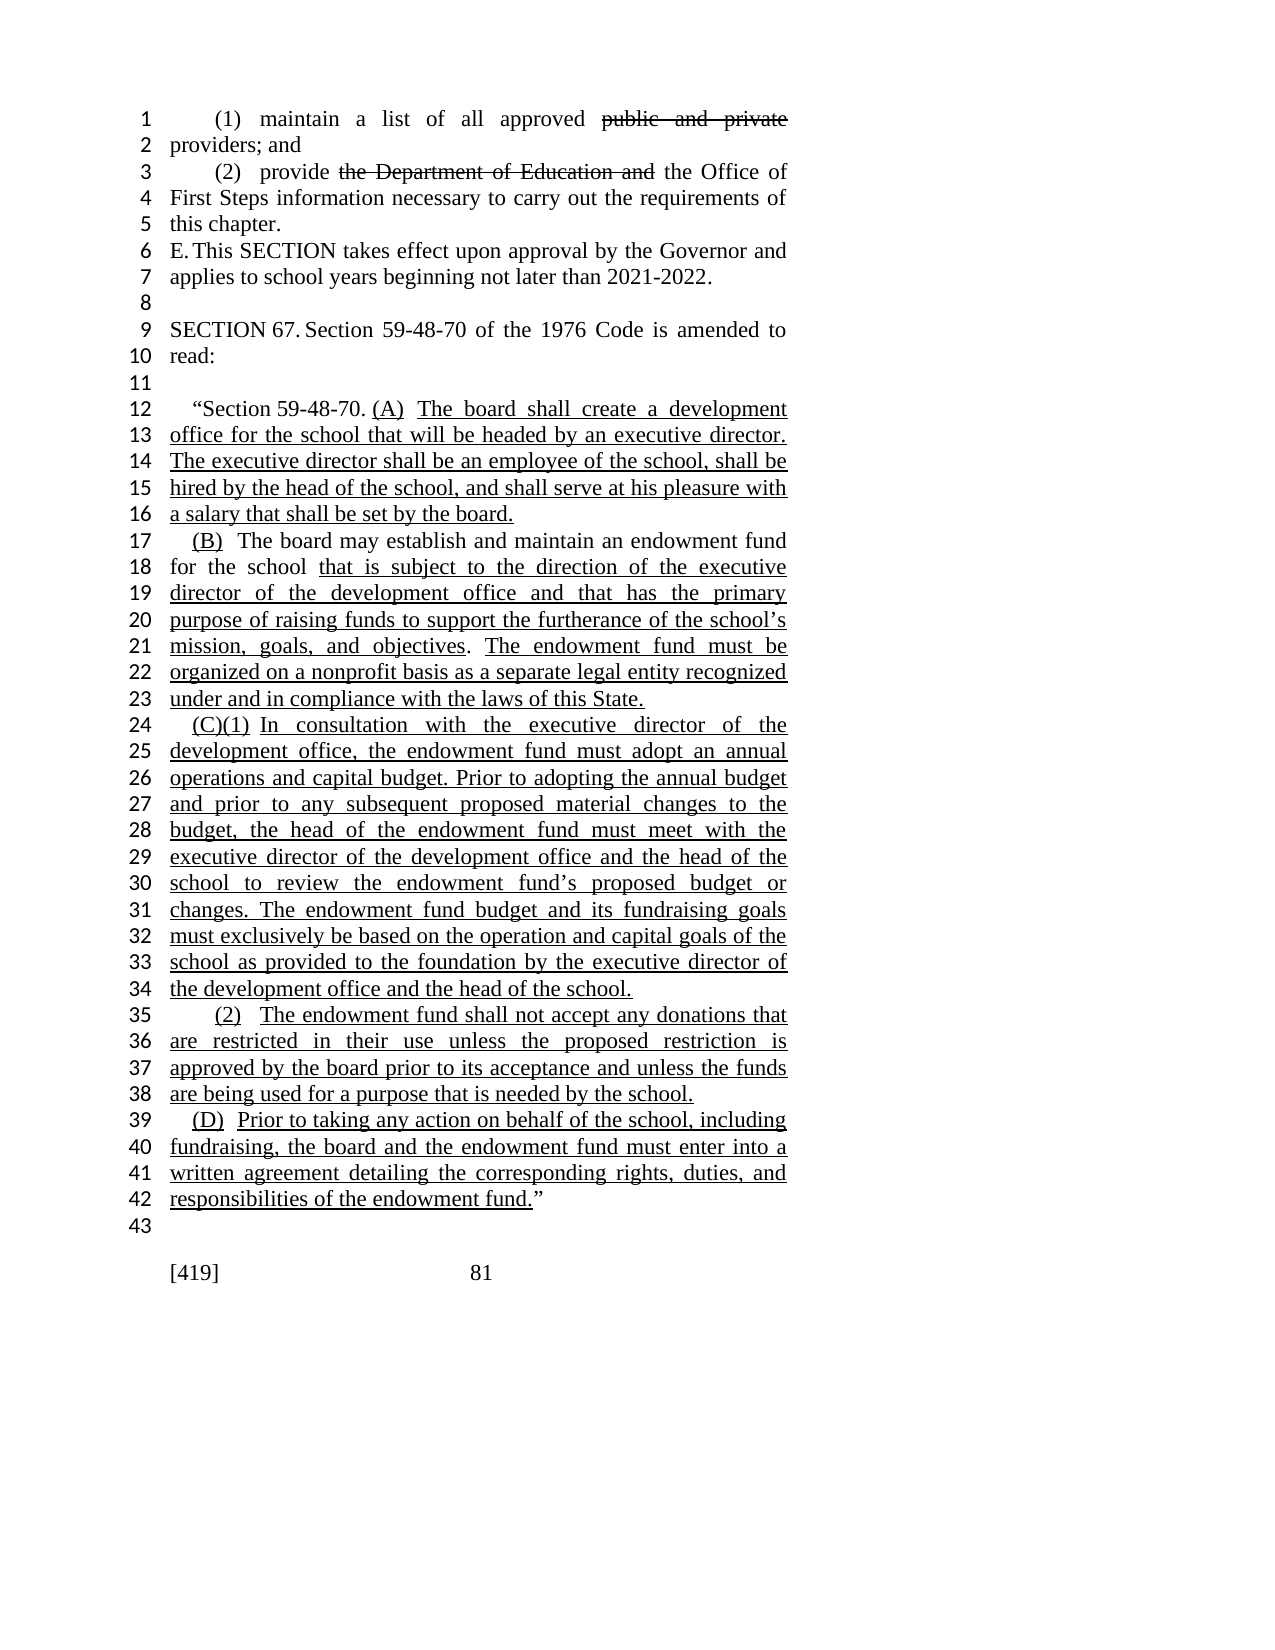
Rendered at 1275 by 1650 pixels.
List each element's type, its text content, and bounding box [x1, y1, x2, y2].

text (2) The endowment fund shall not accept any donations that are restricted in their use unless the proposed restriction is approved by the board prior to its acceptance and unless the funds are being used for a purpose that is needed by the school. [169, 1051, 787, 1077]
text (D) Prior to taking any action on behalf of the school, including fundraising, the board and the endowment fund must enter into a written agreement detailing the corresponding rights, duties, and responsibilities of the endowment fund.” [169, 1106, 787, 1156]
text (D) Prior to taking any action on behalf of the school, including fundraising, the board and the endowment fund must enter into a written agreement detailing the corresponding rights, duties, and responsibilities of the endowment fund.” [169, 1157, 787, 1182]
text (1) maintain a list of all approved public and private providers; and [169, 105, 787, 158]
text (D) Prior to taking any action on behalf of the school, including fundraising, the board and the endowment fund must enter into a written agreement detailing the corresponding rights, duties, and responsibilities of the endowment fund.” [169, 1183, 787, 1212]
text “Section 59-48-70. (A) The board shall create a development office for the school that will be headed by an executive director. The executive director shall be an employee of the school, shall be hired by the head of the school, and shall serve at his pleasure with a salary that shall be set by the board. [169, 395, 787, 444]
text (B) The board may establish and maintain an endowment fund for the school that is subject to the direction of the executive director of the development office and that has the primary purpose of raising funds to support the furtherance of the school’s mission, goals, and objectives. The endowment fund must be organized on a nonprofit basis as a separate legal entity recognized under and in compliance with the laws of this State. [169, 527, 787, 602]
text SECTION 67. Section 59-48-70 of the 1976 Code is amended to read: [169, 316, 787, 368]
text (B) The board may establish and maintain an endowment fund for the school that is subject to the direction of the executive director of the development office and that has the primary purpose of raising funds to support the furtherance of the school’s mission, goals, and objectives. The endowment fund must be organized on a nonprofit basis as a separate legal entity recognized under and in compliance with the laws of this State. [169, 630, 787, 681]
text (2) The endowment fund shall not accept any donations that are restricted in their use unless the proposed restriction is approved by the board prior to its acceptance and unless the funds are being used for a purpose that is needed by the school. [169, 1078, 787, 1106]
text (2) The endowment fund shall not accept any donations that are restricted in their use unless the proposed restriction is approved by the board prior to its acceptance and unless the funds are being used for a purpose that is needed by the school. [169, 1001, 787, 1050]
text E. This SECTION takes effect upon approval by the Governor and applies to school years beginning not later than 2021-2022. [169, 237, 787, 289]
text (2) provide the Department of Education and the Office of First Steps information necessary to carry out the requirements of this chapter. [169, 158, 787, 237]
